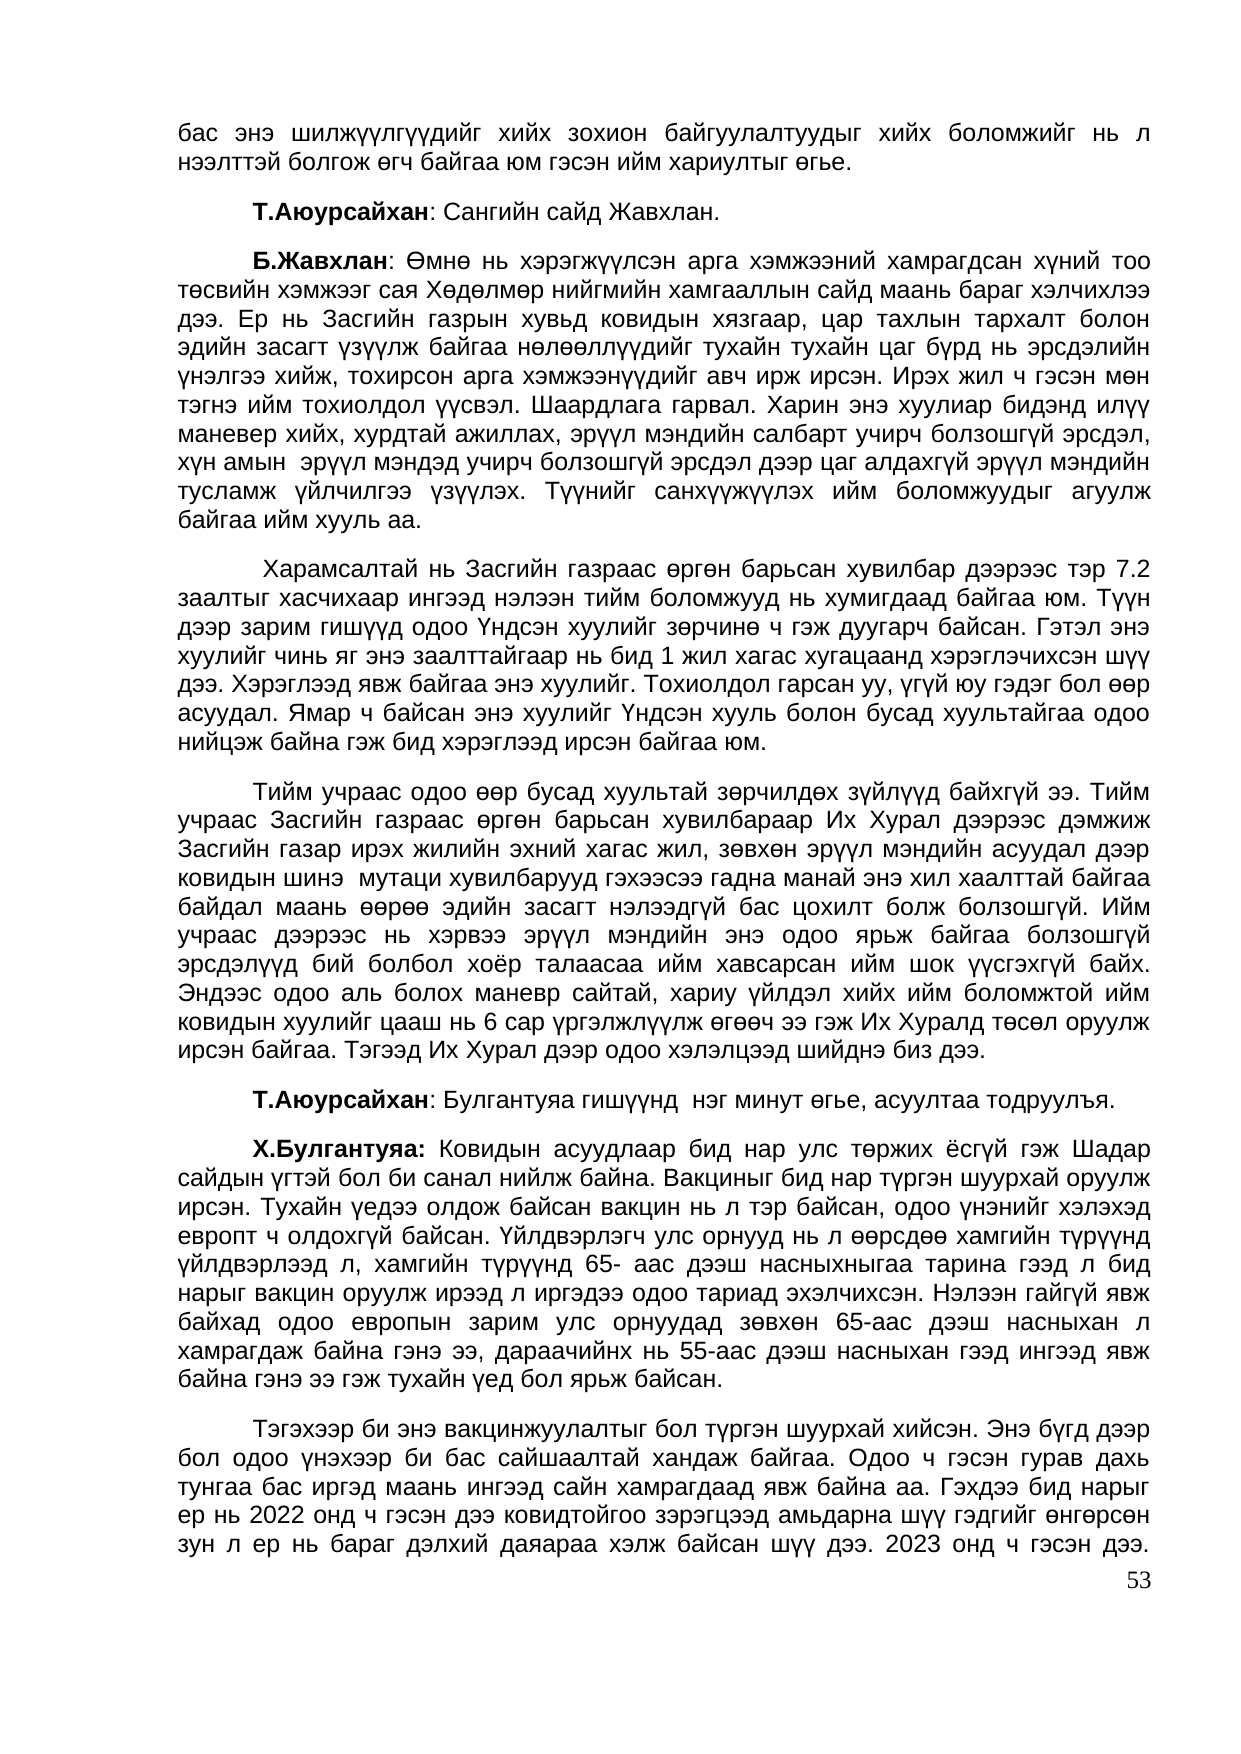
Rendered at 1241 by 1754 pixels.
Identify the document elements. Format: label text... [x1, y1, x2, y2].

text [177, 1414, 1152, 1558]
text Харамсалтай нь Засгийн газраас өргөн барьсан хувилбар дээрээс тэр 7.2 заалтыг хасчихаар ингээд нэлээн тийм боломжууд нь хумигдаад байгаа юм. Түүн дээр зарим гишүүд одоо Үндсэн хуулийг зөрчинө ч гэж дуугарч байсан. Гэтэл энэ хуулийг чинь яг энэ заалттайгаар нь бид 1 жил хагас хугацаанд хэрэглэчихсэн шүү дээ. Хэрэглээд явж байгаа энэ хуулийг. Тохиолдол гарсан уу, үгүй юу гэдэг бол өөр асуудал. Ямар ч байсан энэ хуулийг Үндсэн хууль болон бусад хуультайгаа одоо нийцэж байна гэж бид хэрэглээд ирсэн байгаа юм. [177, 554, 1152, 756]
text Б.Жавхлан: Өмнө нь хэрэгжүүлсэн арга хэмжээний хамрагдсан хүний тоо төсвийн хэмжээг сая Хөдөлмөр нийгмийн хамгааллын сайд маань бараг хэлчихлээ дээ. Ер нь Засгийн газрын хувьд ковидын хязгаар, цар тахлын тархалт болон эдийн засагт үзүүлж байгаа нөлөөллүүдийг тухайн тухайн цаг бүрд нь эрсдэлийн үнэлгээ хийж, тохирсон арга хэмжээнүүдийг авч ирж ирсэн. Ирэх жил ч гэсэн мөн тэгнэ ийм тохиолдол үүсвэл. Шаардлага гарвал. Харин энэ хуулиар бидэнд илүү маневер хийх, хурдтай ажиллах, эрүүл мэндийн салбарт учирч болзошгүй эрсдэл, хүн амын эрүүл мэндэд учирч болзошгүй эрсдэл дээр цаг алдахгүй эрүүл мэндийн тусламж үйлчилгээ үзүүлэх. Түүнийг санхүүжүүлэх ийм боломжуудыг агуулж байгаа ийм хууль аа. [177, 246, 1152, 533]
text Х.Булгантуяа: Ковидын асуудлаар бид нар улс төржих ёсгүй гэж Шадар сайдын үгтэй бол би санал нийлж байна. Вакциныг бид нар түргэн шуурхай оруулж ирсэн. Тухайн үедээ олдож байсан вакцин нь л тэр байсан, одоо үнэнийг хэлэхэд европт ч олдохгүй байсан. Үйлдвэрлэгч улс орнууд нь л өөрсдөө хамгийн түрүүнд үйлдвэрлээд л, хамгийн түрүүнд 65- аас дээш насныхныгаа тарина гээд л бид нарыг вакцин оруулж ирээд л иргэдээ одоо тариад эхэлчихсэн. Нэлээн гайгүй явж байхад одоо европын зарим улс орнуудад зөвхөн 65-аас дээш насныхан л хамрагдаж байна гэнэ ээ, дараачийнх нь 55-аас дээш насныхан гээд ингээд явж байна гэнэ ээ гэж тухайн үед бол ярьж байсан. [177, 1134, 1152, 1393]
text Тийм учраас одоо өөр бусад хуультай зөрчилдөх зүйлүүд байхгүй ээ. Тийм учраас Засгийн газраас өргөн барьсан хувилбараар Их Хурал дээрээс дэмжиж Засгийн газар ирэх жилийн эхний хагас жил, зөвхөн эрүүл мэндийн асуудал дээр ковидын шинэ мутаци хувилбарууд гэхээсээ гадна манай энэ хил хаалттай байгаа байдал маань өөрөө эдийн засагт нэлээдгүй бас цохилт болж болзошгүй. Ийм учраас дээрээс нь хэрвээ эрүүл мэндийн энэ одоо ярьж байгаа болзошгүй эрсдэлүүд бий болбол хоёр талаасаа ийм хавсарсан ийм шок үүсгэхгүй байх. Эндээс одоо аль болох маневр сайтай, хариу үйлдэл хийх ийм боломжтой ийм ковидын хуулийг цааш нь 6 сар үргэлжлүүлж өгөөч ээ гэж Их Хуралд төсөл оруулж ирсэн байгаа. Тэгээд Их Хурал дээр одоо хэлэлцээд шийднэ биз дээ. [177, 776, 1152, 1064]
text Т.Аюурсайхан: Сангийн сайд Жавхлан. [177, 196, 1152, 225]
text Т.Аюурсайхан: Булгантуяа гишүүнд нэг минут өгье, асуултаа тодруулъя. [177, 1085, 1152, 1113]
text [177, 118, 1152, 176]
